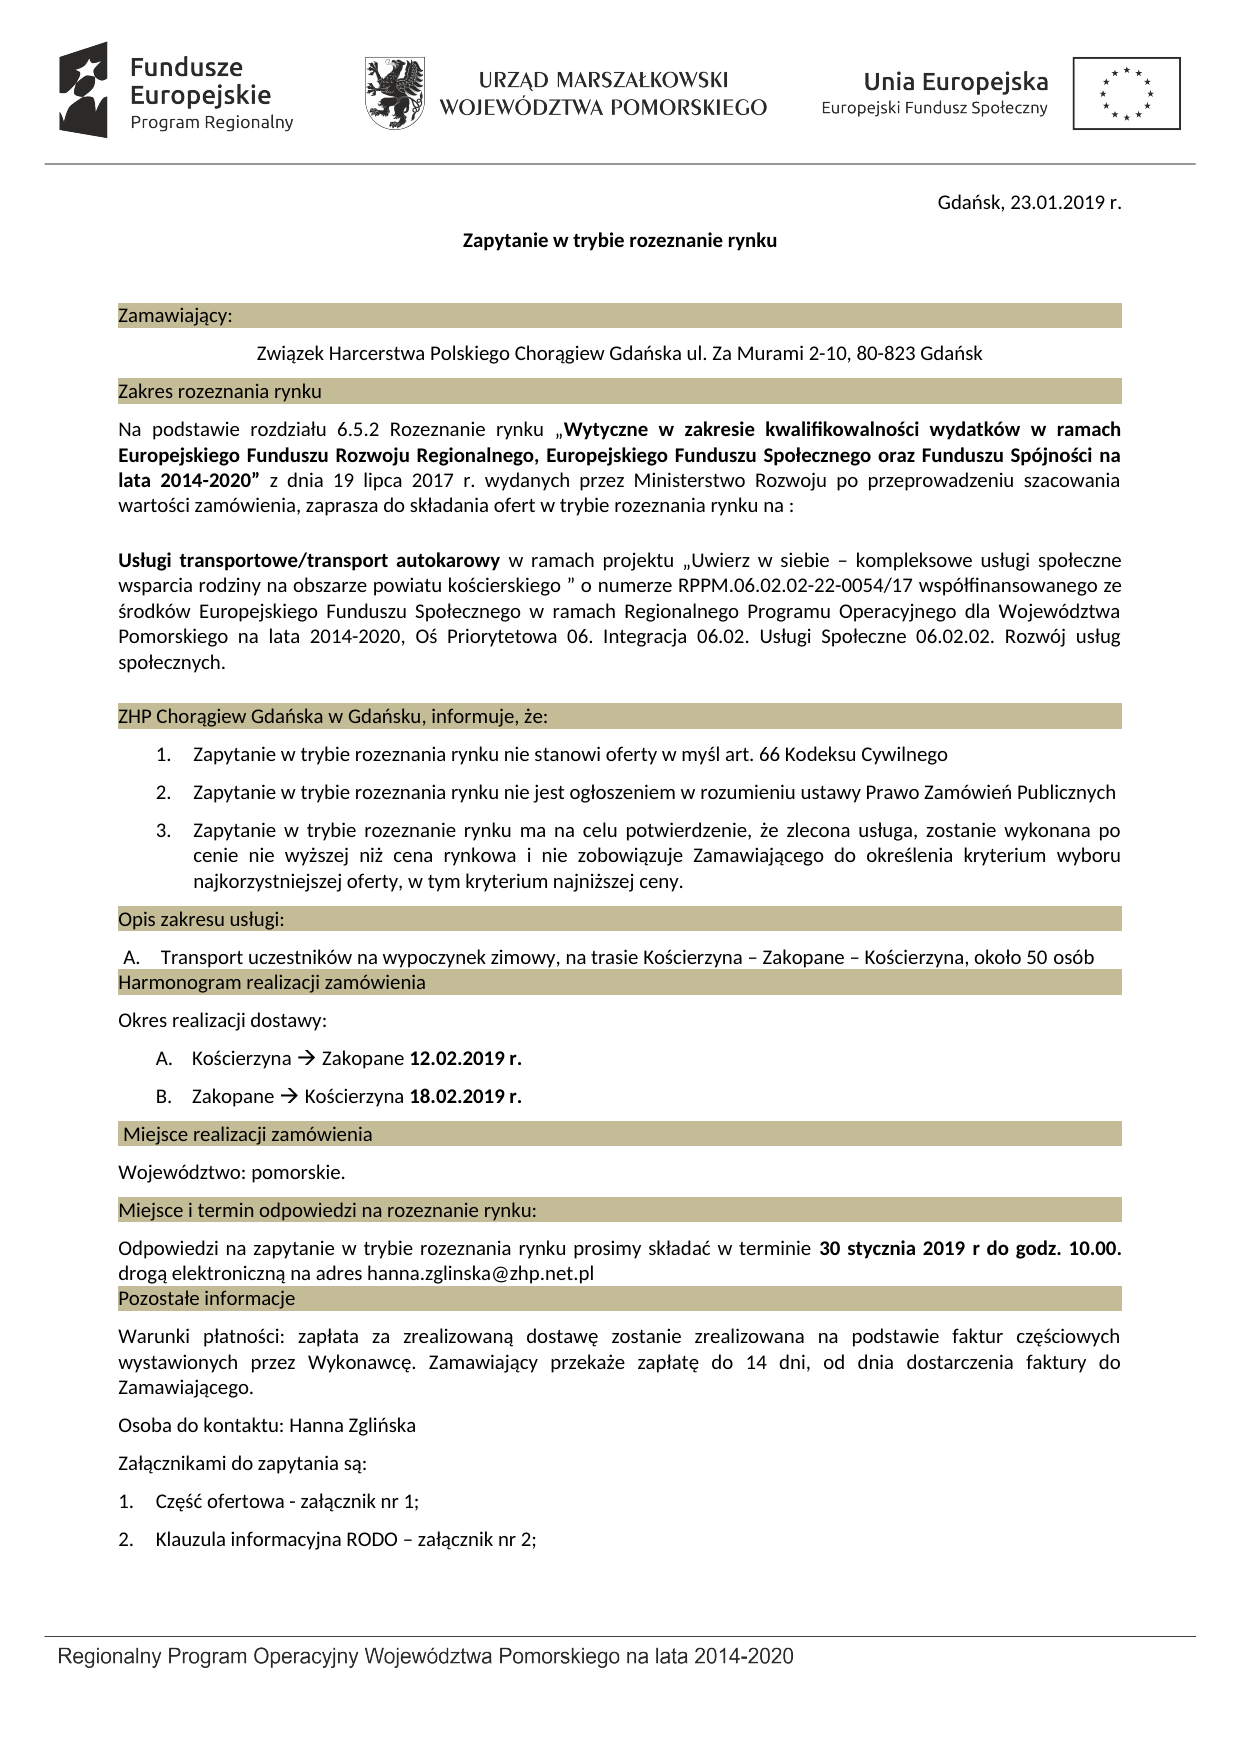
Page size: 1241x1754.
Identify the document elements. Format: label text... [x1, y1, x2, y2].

list Zapytanie w trybie rozeznanie rynku ma na celu potwierdzenie, że zlecona usługa, zostanie wykonana po cenie nie wyższej niż cena rynkowa i nie zobowiązuje Zamawiającego do określenia kryterium wyboru najkorzystniejszej oferty, w tym kryterium najniższej ceny. [156, 817, 1122, 893]
list Zakopane Kościerzyna 18.02.2019 r. [133, 1083, 1122, 1108]
list Kościerzyna Zakopane 12.02.2019 r. [133, 1045, 1122, 1071]
text Pozostałe informacje [118, 1286, 1122, 1311]
list Zapytanie w trybie rozeznania rynku nie jest ogłoszeniem w rozumieniu ustawy Prawo Zamówień Publicznych [156, 779, 1122, 805]
text Warunki płatności: zapłata za zrealizowaną dostawę zostanie zrealizowana na podstawie faktur częściowych wystawionych przez Wykonawcę. Zamawiający przekaże zapłatę do 14 dni, od dnia dostarczenia faktury do Zamawiającego. [118, 1323, 1122, 1400]
text Związek Harcerstwa Polskiego Chorągiew Gdańska ul. Za Murami 2-10, 80-823 Gdańsk [118, 341, 1122, 366]
text Okres realizacji dostawy: [118, 1007, 1122, 1033]
text Gdańsk, 23.01.2019 r. [118, 189, 1122, 214]
text Załącznikami do zapytania są: [118, 1450, 1122, 1476]
text Miejsce i termin odpowiedzi na rozeznanie rynku: [118, 1197, 1122, 1222]
text Miejsce realizacji zamówienia [118, 1121, 1122, 1146]
text ZHP Chorągiew Gdańska w Gdańsku, informuje, że: [118, 703, 1122, 729]
list Klauzula informacyjna RODO – załącznik nr 2; [118, 1526, 1122, 1551]
list Zapytanie w trybie rozeznania rynku nie stanowi oferty w myśl art. 66 Kodeksu Cywilnego [156, 741, 1122, 767]
picture [44, 41, 1196, 165]
picture [44, 1636, 1197, 1668]
text Zakres rozeznania rynku [118, 378, 1122, 404]
text Usługi transportowe/transport autokarowy w ramach projektu „Uwierz w siebie – kompleksowe usługi społeczne wsparcia rodziny na obszarze powiatu kościerskiego ” o numerze RPPM.06.02.02-22-0054/17 współfinansowanego ze środków Europejskiego Funduszu Społecznego w ramach Regionalnego Programu Operacyjnego dla Województwa Pomorskiego na lata 2014-2020, Oś Priorytetowa 06. Integracja 06.02. Usługi Społeczne 06.02.02. Rozwój usług społecznych. [118, 573, 1122, 674]
text Na podstawie rozdziału 6.5.2 Rozeznanie rynku „Wytyczne w zakresie kwalifikowalności wydatków w ramach Europejskiego Funduszu Rozwoju Regionalnego, Europejskiego Funduszu Społecznego oraz Funduszu Spójności na lata 2014-2020” z dnia 19 lipca 2017 r. wydanych przez Ministerstwo Rozwoju po przeprowadzeniu szacowania wartości zamówienia, zaprasza do składania ofert w trybie rozeznania rynku na : [118, 416, 1122, 518]
text Zamawiający: [118, 303, 1122, 328]
list Transport uczestników na wypoczynek zimowy, na trasie Kościerzyna – Zakopane – Kościerzyna, około 50 osób [123, 944, 1122, 969]
text Odpowiedzi na zapytanie w trybie rozeznania rynku prosimy składać w terminie 30 stycznia 2019 r do godz. 10.00. drogą elektroniczną na adres hanna.zglinska@zhp.net.pl [118, 1235, 1122, 1286]
text Opis zakresu usługi: [118, 906, 1122, 931]
text Województwo: pomorskie. [118, 1159, 1122, 1184]
text Harmonogram realizacji zamówienia [118, 969, 1122, 995]
text Zapytanie w trybie rozeznanie rynku [118, 227, 1122, 252]
text Osoba do kontaktu: Hanna Zglińska [118, 1412, 1122, 1438]
list Część ofertowa - załącznik nr 1; [118, 1488, 1122, 1513]
